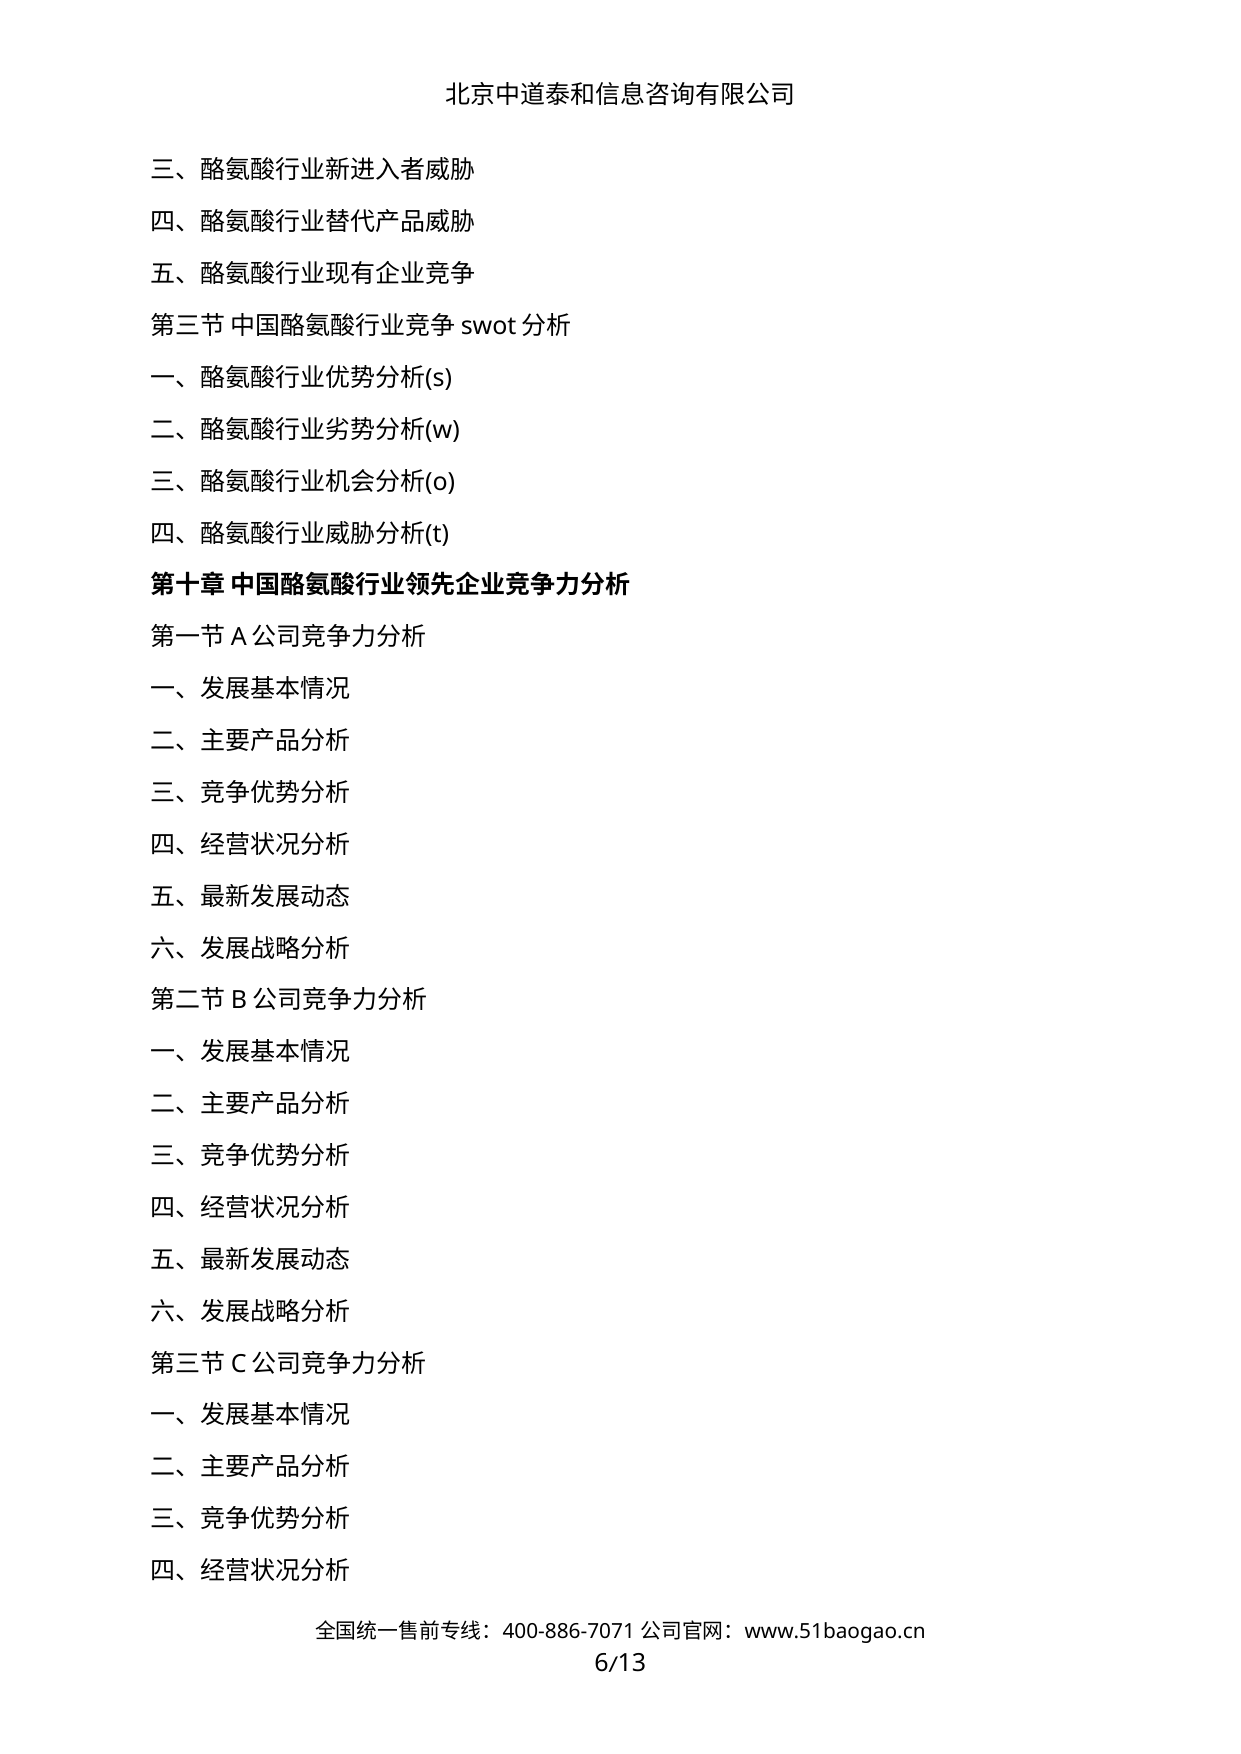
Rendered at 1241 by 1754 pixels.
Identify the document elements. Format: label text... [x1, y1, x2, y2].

text 三、竞争优势分析 [150, 1136, 1090, 1172]
text 五、最新发展动态 [150, 876, 1090, 912]
text 三、酪氨酸行业新进入者威胁 [150, 150, 1090, 186]
text 一、发展基本情况 [150, 1032, 1090, 1068]
text 三、竞争优势分析 [150, 1499, 1090, 1535]
text 四、酪氨酸行业威胁分析(t) [150, 513, 1090, 549]
text 第一节 A公司竞争力分析 [150, 617, 1090, 653]
text 一、发展基本情况 [150, 669, 1090, 705]
text 第十章 中国酪氨酸行业领先企业竞争力分析 [150, 565, 1090, 601]
text 四、酪氨酸行业替代产品威胁 [150, 202, 1090, 238]
text 第三节 中国酪氨酸行业竞争swot分析 [150, 306, 1090, 342]
text 六、发展战略分析 [150, 928, 1090, 964]
text 二、酪氨酸行业劣势分析(w) [150, 409, 1090, 446]
text 一、酪氨酸行业优势分析(s) [150, 357, 1090, 394]
text 二、主要产品分析 [150, 1084, 1090, 1120]
text 第二节 B公司竞争力分析 [150, 980, 1090, 1016]
text 二、主要产品分析 [150, 1447, 1090, 1483]
text 三、酪氨酸行业机会分析(o) [150, 461, 1090, 497]
text 五、酪氨酸行业现有企业竞争 [150, 254, 1090, 290]
text 第三节 C公司竞争力分析 [150, 1343, 1090, 1379]
text 四、经营状况分析 [150, 1551, 1090, 1587]
text 三、竞争优势分析 [150, 772, 1090, 809]
text 四、经营状况分析 [150, 824, 1090, 861]
text 六、发展战略分析 [150, 1291, 1090, 1327]
text 五、最新发展动态 [150, 1239, 1090, 1276]
text 二、主要产品分析 [150, 721, 1090, 757]
text 四、经营状况分析 [150, 1187, 1090, 1224]
text 一、发展基本情况 [150, 1395, 1090, 1431]
